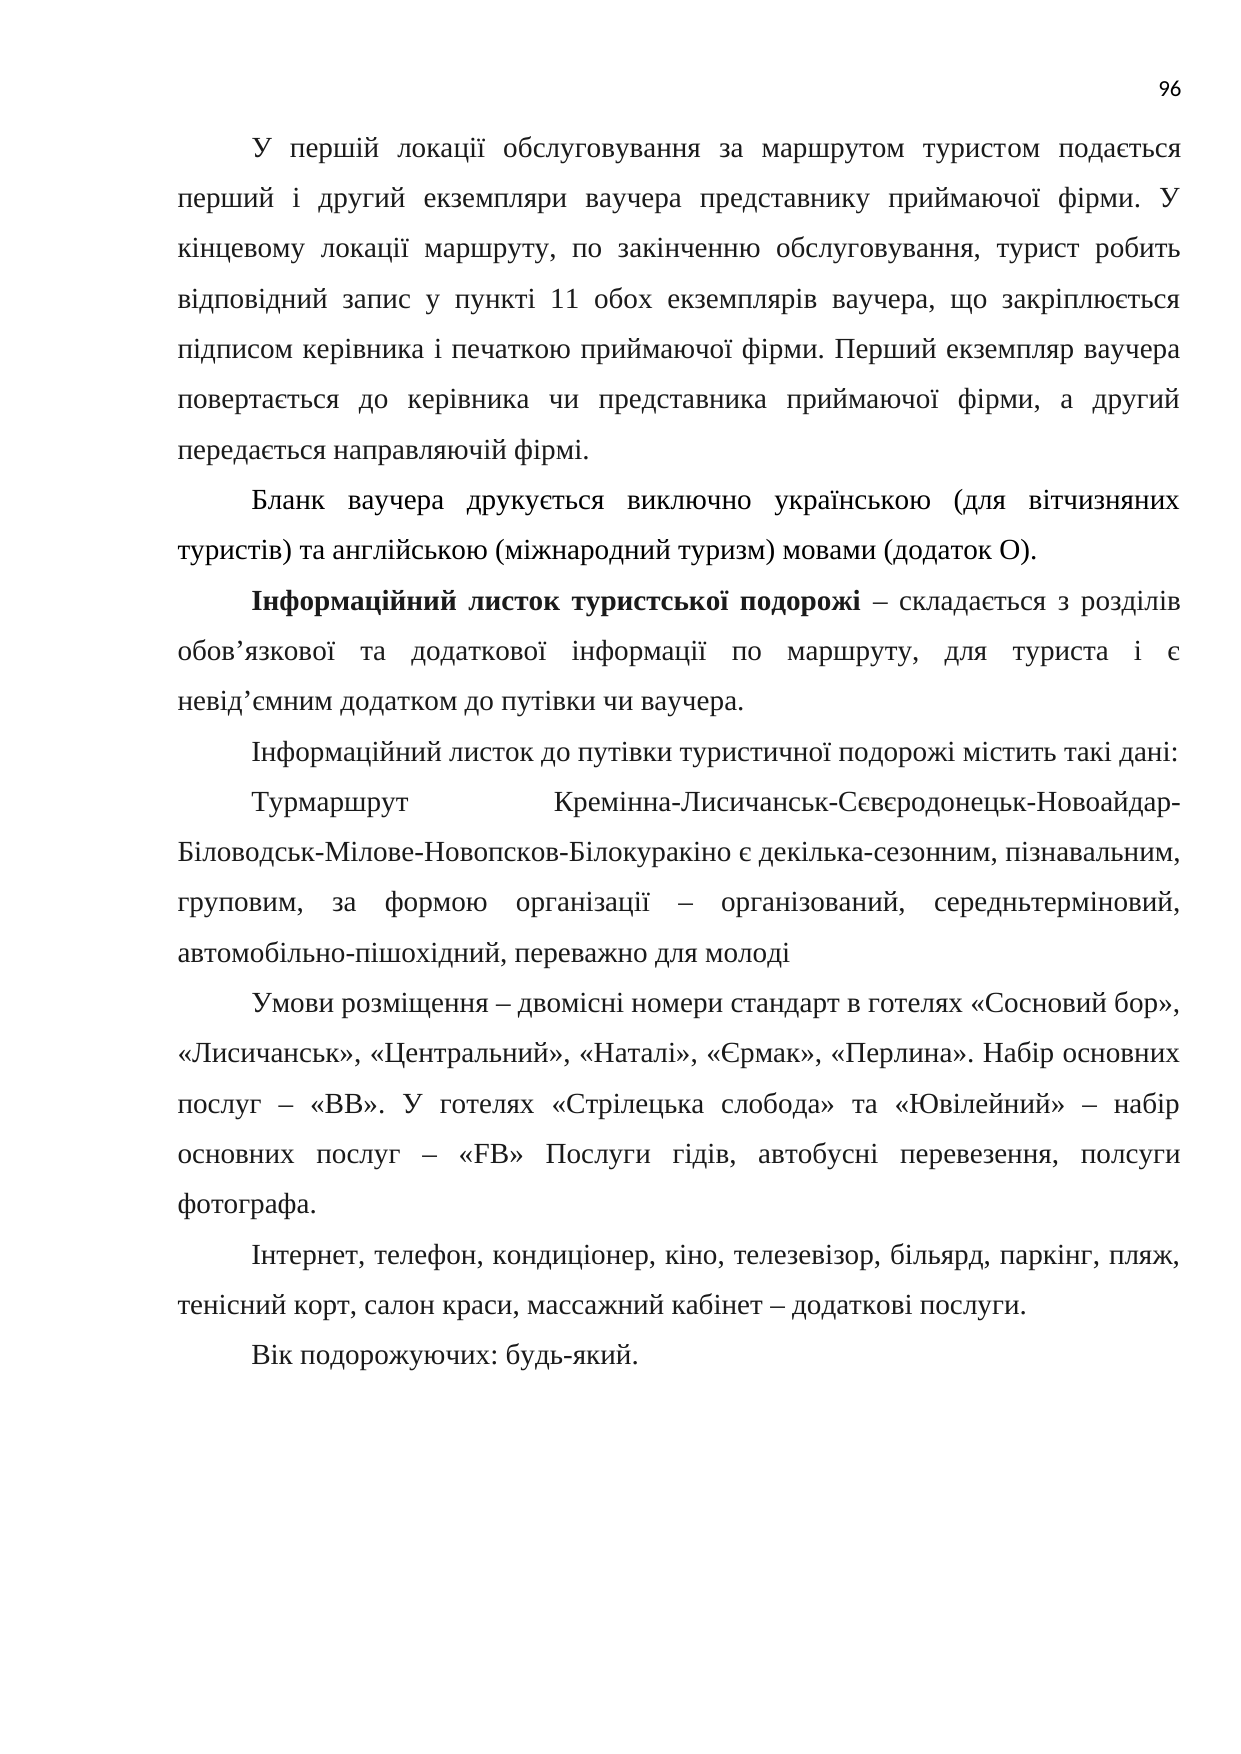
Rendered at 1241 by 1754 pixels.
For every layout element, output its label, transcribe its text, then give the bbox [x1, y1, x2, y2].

text У першій локації обслуговування за маршрутом туристом подається перший і другий екземпляри ваучера представнику приймаючої фірми. У кінцевому локації маршруту, по закінченню обслуговування, турист робить відповідний запис у пункті 11 обох екземплярів ваучера, що закріплюється підписом керівника і печаткою приймаючої фірми. Перший екземпляр ваучера повертається до керівника чи представника приймаючої фірми, а другий передається направляючій фірмі. [177, 130, 1181, 465]
text Інформаційний листок туристської подорожі – складається з розділів обов’язкової та додаткової інформації по маршруту, для туриста і є невід’ємним додатком до путівки чи ваучера. [177, 583, 1181, 717]
text Інтернет, телефон, кондиціонер, кіно, телезевізор, більярд, паркінг, пляж, тенісний корт, салон краси, массажний кабінет – додаткові послуги. [177, 1237, 1181, 1321]
text Турмаршрут Кремінна-Лисичанськ-Сєвєродонецьк-Новоайдар-Біловодськ-Мілове-Новопсков-Білокуракіно є декілька-сезонним, пізнавальним, груповим, за формою організації – організований, середньтерміновий, автомобільно-пішохідний, переважно для молоді [177, 784, 1181, 968]
text Вік подорожуючих: будь-який. [177, 1337, 1181, 1371]
text Бланк ваучера друкується виключно українською (для вітчизняних туристів) та англійською (міжнародний туризм) мовами (додаток О). [177, 482, 1181, 566]
text Умови розміщення – двомісні номери стандарт в готелях «Сосновий бор», «Лисичанськ», «Центральний», «Наталі», «Єрмак», «Перлина». Набір основних послуг – «ВВ». У готелях «Стрілецька слобода» та «Ювілейний» – набір основних послуг – «FB» Послуги гідів, автобусні перевезення, полсуги фотографа. [177, 985, 1181, 1220]
text Інформаційний листок до путівки туристичної подорожі містить такі дані: [177, 734, 1181, 767]
